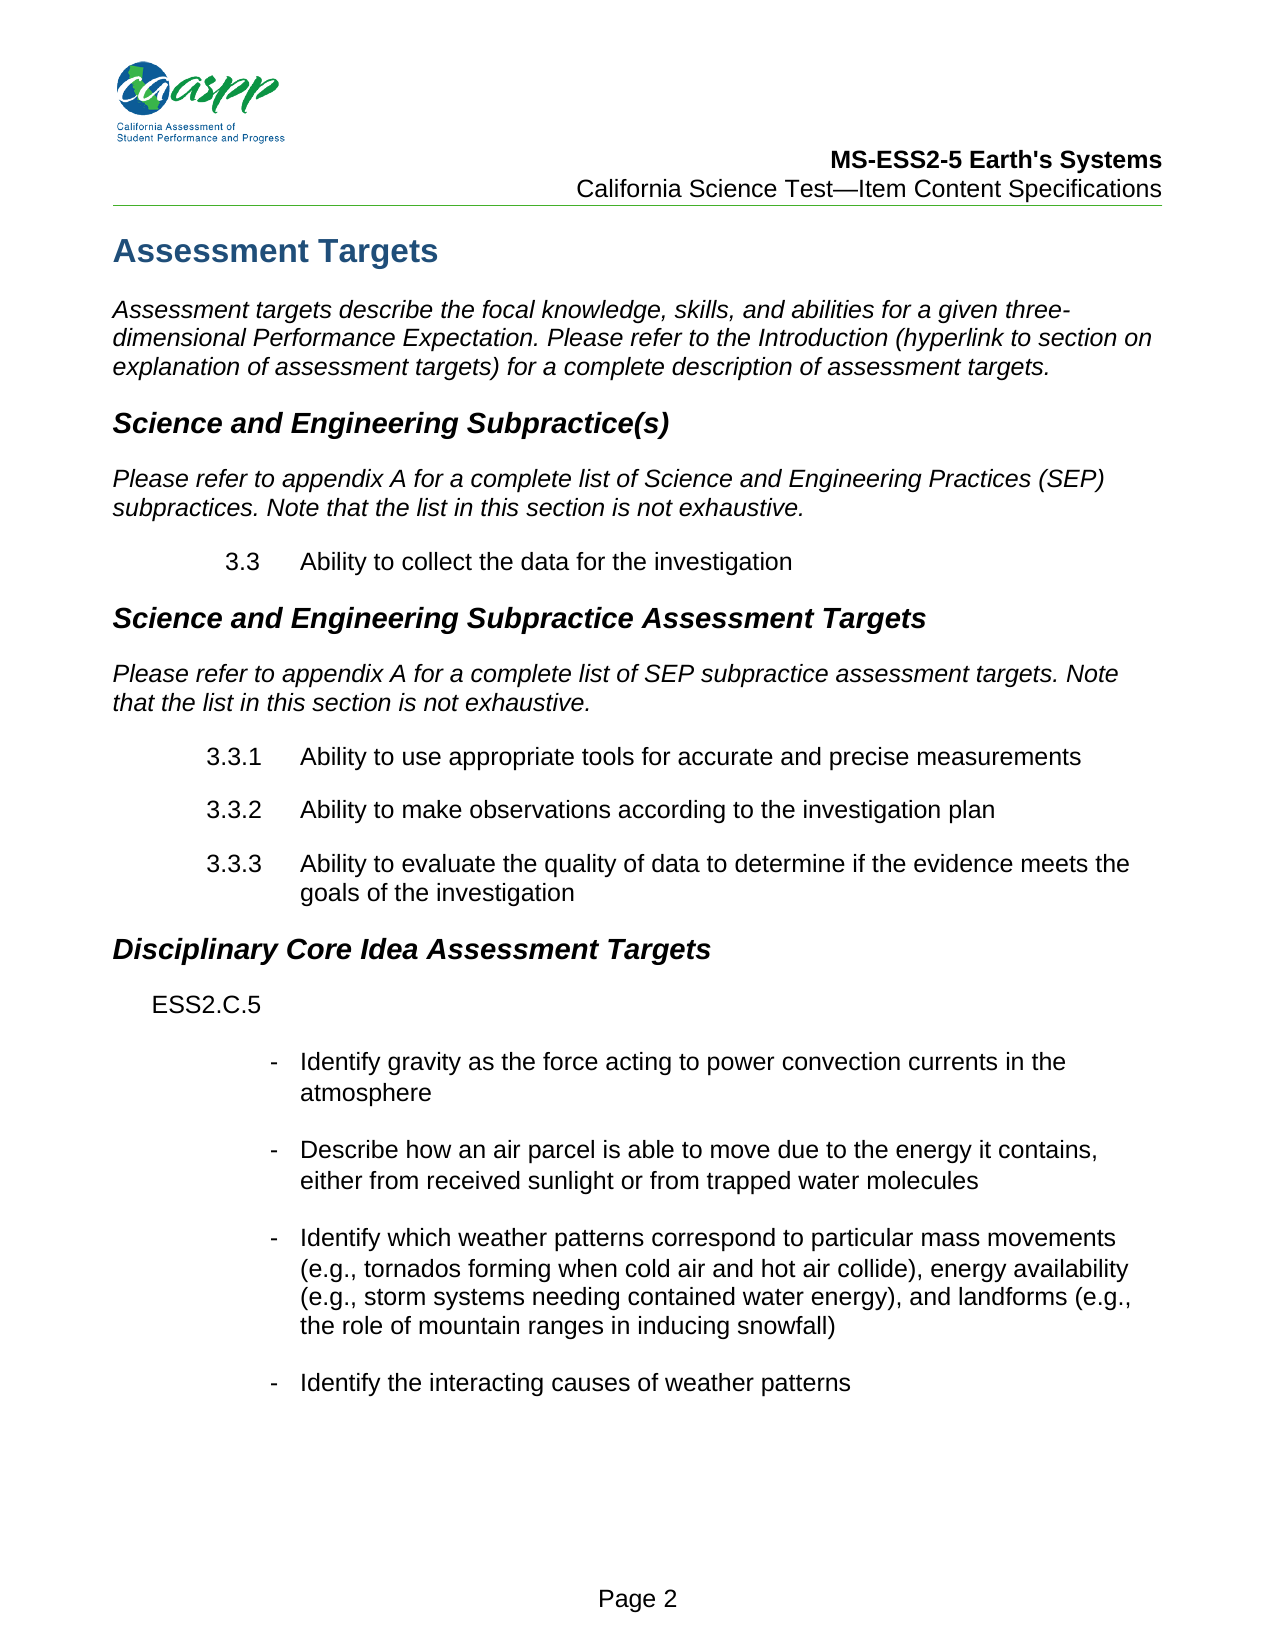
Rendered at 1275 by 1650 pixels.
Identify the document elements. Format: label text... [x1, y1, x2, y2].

text Identify which weather patterns correspond to particular mass movements (e.g., tornados forming when cold air and hot air collide), energy availability (e.g., storm systems needing contained water energy), and landforms (e.g., the role of mountain ranges in inducing snowfall) [270, 1219, 1162, 1340]
text 3.3 Ability to collect the data for the investigation [225, 547, 1162, 576]
subtitle Science and Engineering Subpractice(s) [112, 406, 1162, 439]
text Please refer to appendix A for a complete list of Science and Engineering Practices (SEP) subpractices. Note that the list in this section is not exhaustive. [112, 464, 1162, 522]
subtitle Assessment Targets [112, 231, 1162, 269]
text Identify the interacting causes of weather patterns [270, 1365, 1162, 1399]
subtitle Disciplinary Core Idea Assessment Targets [112, 932, 1162, 965]
subtitle ESS2.C.5 [151, 990, 1162, 1019]
text Identify gravity as the force acting to power convection currents in the atmosphere [270, 1044, 1162, 1107]
picture [112, 60, 287, 146]
text 3.3.2 Ability to make observations according to the investigation plan [206, 795, 1162, 824]
text 3.3.1 Ability to use appropriate tools for accurate and precise measurements [206, 742, 1162, 770]
text Describe how an air parcel is able to move due to the energy it contains, either from received sunlight or from trapped water molecules [270, 1132, 1162, 1194]
text Please refer to appendix A for a complete list of SEP subpractice assessment targets. Note that the list in this section is not exhaustive. [112, 659, 1162, 717]
text 3.3.3 Ability to evaluate the quality of data to determine if the evidence meets the goals of the investigation [206, 849, 1162, 907]
text Assessment targets describe the focal knowledge, skills, and abilities for a given three-dimensional Performance Expectation. Please refer to the Introduction (hyperlink to section on explanation of assessment targets) for a complete description of assessment targets. [112, 294, 1162, 381]
subtitle Science and Engineering Subpractice Assessment Targets [112, 601, 1162, 634]
